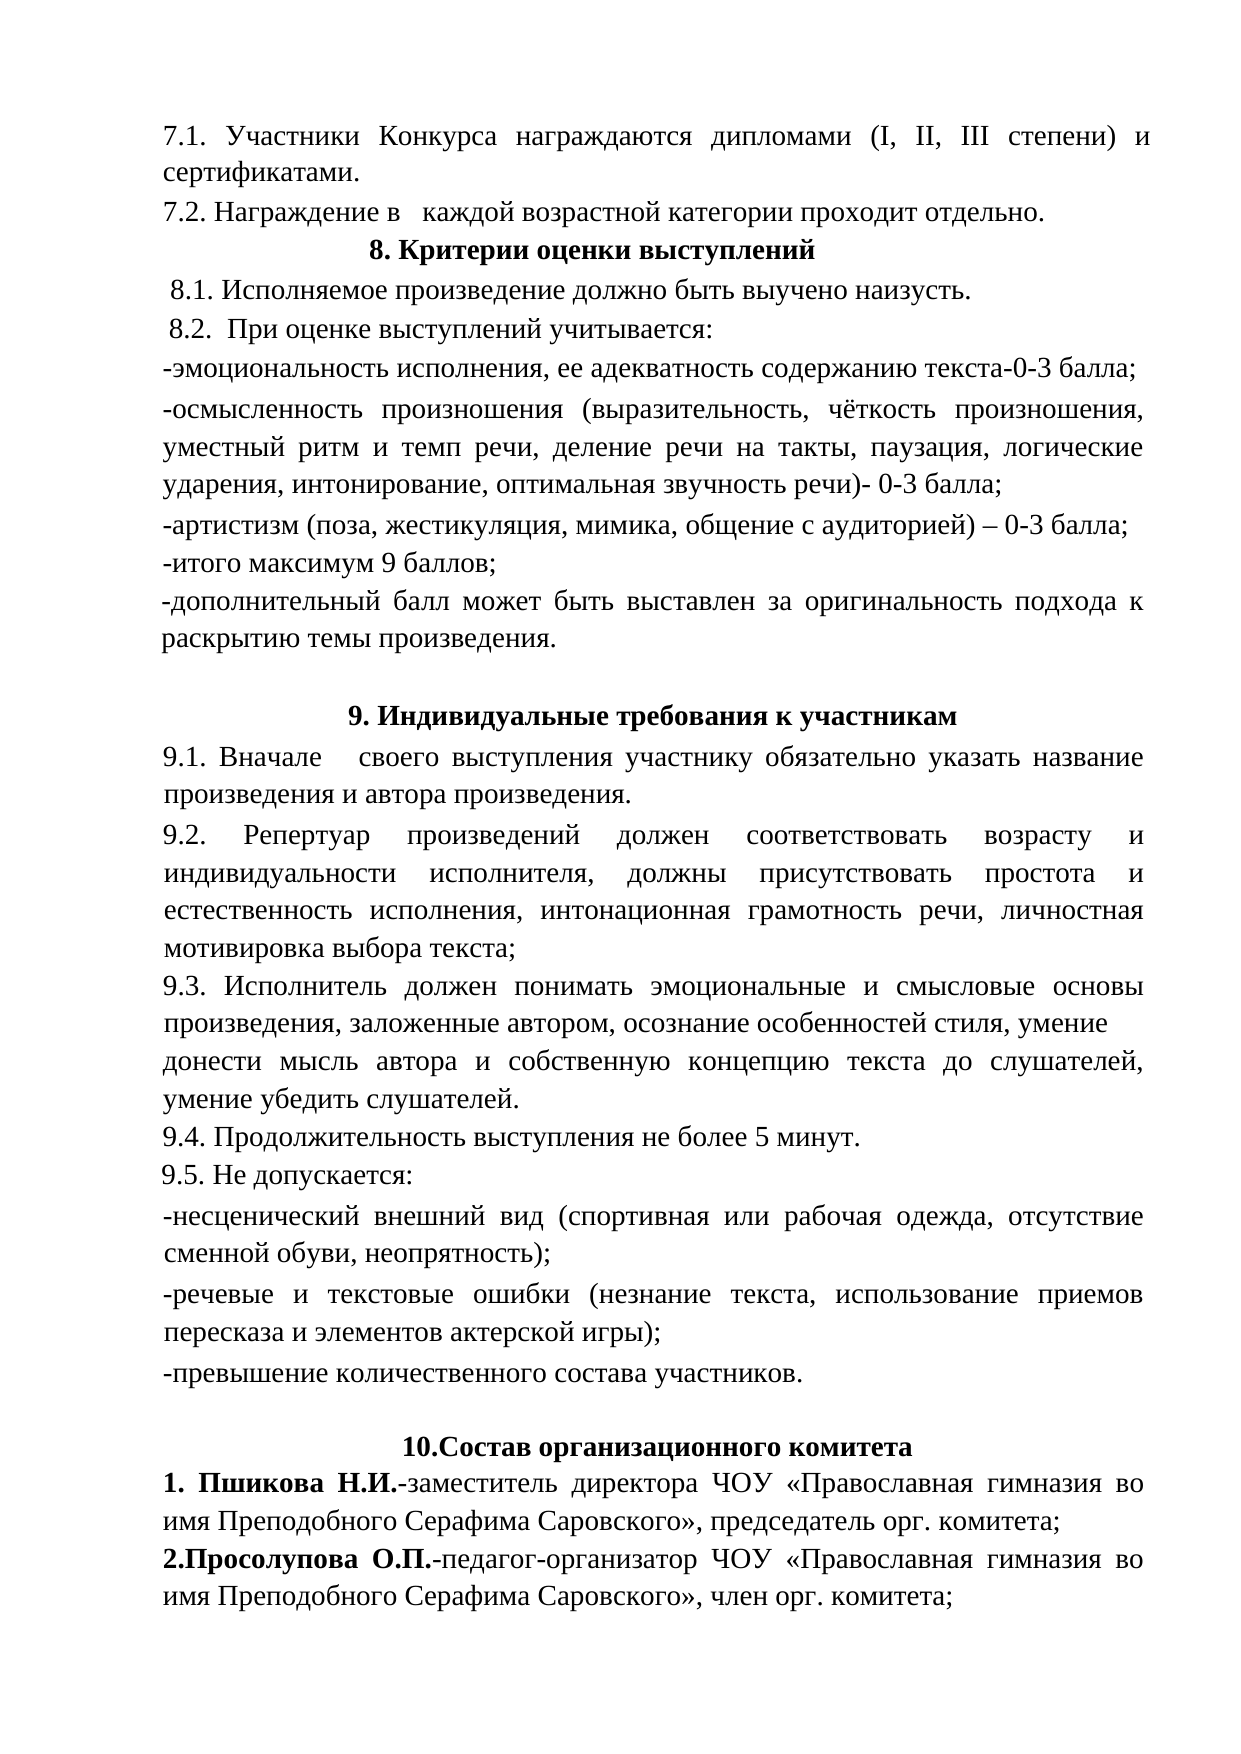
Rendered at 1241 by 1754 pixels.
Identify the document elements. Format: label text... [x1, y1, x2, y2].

text -дополнительный балл может быть выставлен за оригинальность подхода к раскрытию темы произведения. [161, 583, 1144, 654]
text 1. Пшикова Н.И.-заместитель директора ЧОУ «Православная гимназия во имя Преподобного Серафима Саровского», председатель орг. комитета; [163, 1465, 1144, 1536]
text донести мысль автора и собственную концепцию текста до слушателей, умение убедить слушателей. [163, 1043, 1144, 1114]
text 9.2. Репертуар произведений должен соответствовать возрасту и индивидуальности исполнителя, должны присутствовать простота и естественность исполнения, интонационная грамотность речи, личностная мотивировка выбора текста; [163, 817, 1144, 963]
text 10.Состав организационного комитета [163, 1429, 1152, 1463]
text 8.1. Исполняемое произведение должно быть выучено наизусть. [163, 272, 1152, 306]
text 8. Критерии оценки выступлений [295, 232, 1152, 266]
text -речевые и текстовые ошибки (незнание текста, использование приемов пересказа и элементов актерской игры); [163, 1277, 1144, 1348]
text 2.Просолупова О.П.-педагог-организатор ЧОУ «Православная гимназия во имя Преподобного Серафима Саровского», член орг. комитета; [163, 1541, 1144, 1612]
text -несценический внешний вид (спортивная или рабочая одежда, отсутствие сменной обуви, неопрятность); [163, 1198, 1144, 1269]
text -превышение количественного состава участников. [163, 1355, 1144, 1388]
text 7.1. Участники Конкурса награждаются дипломами (I, II, III степени) и сертификатами. [163, 118, 1152, 188]
text 7.2. Награждение в каждой возрастной категории проходит отдельно. [163, 194, 1144, 228]
text 9.1. Вначале своего выступления участнику обязательно указать название произведения и автора произведения. [163, 739, 1144, 810]
subtitle 9. Индивидуальные требования к участникам [155, 698, 1150, 732]
text -эмоциональность исполнения, ее адекватность содержанию текста-0-3 балла; [162, 350, 1144, 383]
text 9.4. Продолжительность выступления не более 5 минут. [148, 1119, 1144, 1152]
text -итого максимум 9 баллов; [162, 545, 1144, 578]
text 9.3. Исполнитель должен понимать эмоциональные и смысловые основы произведения, заложенные автором, осознание особенностей стиля, умение [163, 968, 1144, 1039]
text 9.5. Не допускается: [161, 1157, 1144, 1190]
text -осмысленность произношения (выразительность, чёткость произношения, уместный ритм и темп речи, деление речи на такты, паузация, логические ударения, интонирование, оптимальная звучность речи)- 0-3 балла; [162, 391, 1144, 500]
text 8.2. При оценке выступлений учитывается: [161, 312, 1144, 345]
text -артистизм (поза, жестикуляция, мимика, общение с аудиторией) – 0-3 балла; [162, 507, 1144, 540]
